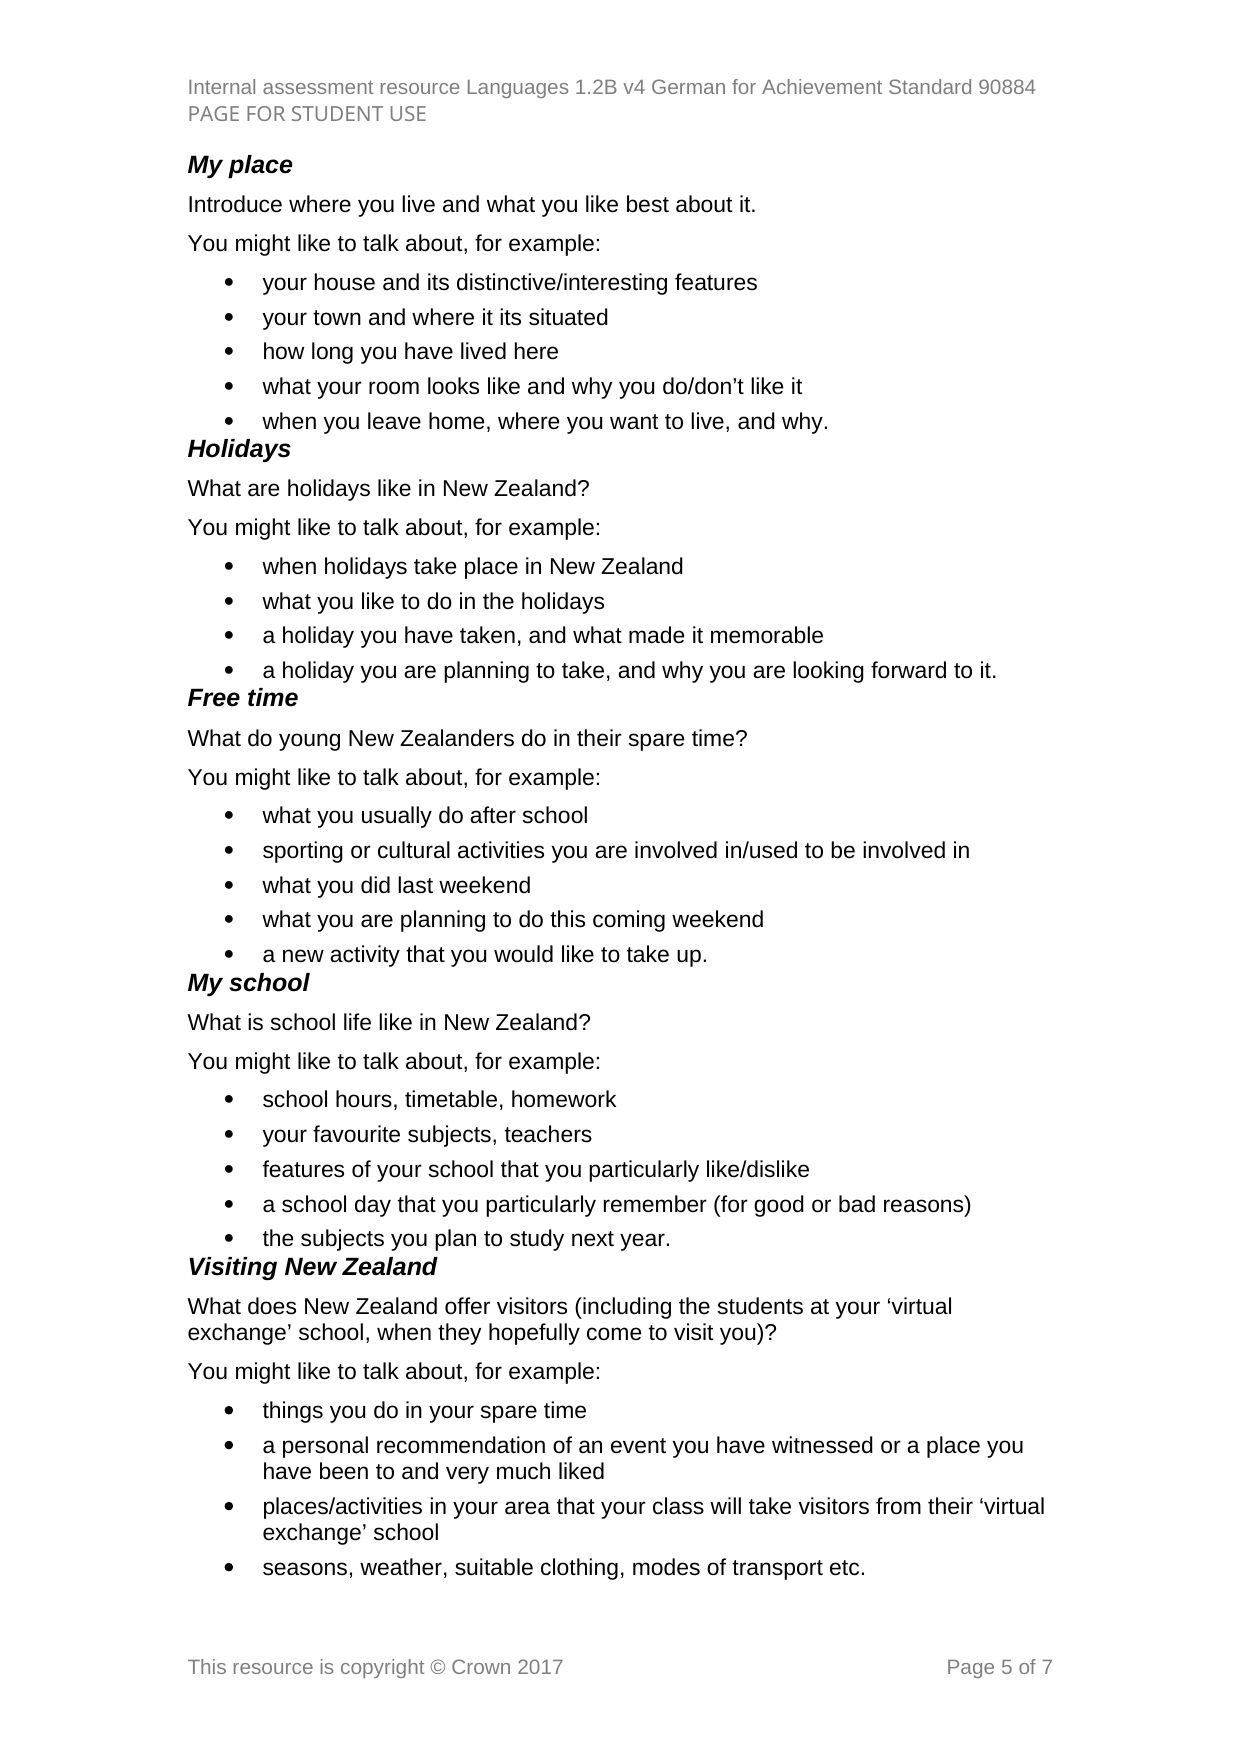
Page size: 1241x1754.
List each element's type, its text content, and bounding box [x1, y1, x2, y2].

text What is school life like in New Zealand? [187, 1009, 1053, 1035]
list a new activity that you would like to take up. [225, 941, 1053, 967]
list places/activities in your area that your class will take visitors from their ‘virtual exchange’ school [225, 1493, 1053, 1545]
subtitle My school [187, 967, 1053, 996]
list a school day that you particularly remember (for good or bad reasons) [225, 1191, 1053, 1217]
text You might like to talk about, for example: [187, 1358, 1053, 1384]
list how long you have lived here [225, 338, 1053, 365]
list what your room looks like and why you do/don’t like it [225, 373, 1053, 399]
list a holiday you have taken, and what made it memorable [225, 622, 1053, 649]
list features of your school that you particularly like/dislike [225, 1156, 1053, 1182]
text Introduce where you live and what you like best about it. [187, 191, 1053, 218]
text You might like to talk about, for example: [187, 514, 1053, 541]
list what you usually do after school [225, 802, 1053, 829]
list your house and its distinctive/interesting features [225, 269, 1053, 295]
subtitle Holidays [187, 434, 1053, 463]
subtitle Visiting New Zealand [187, 1252, 1053, 1280]
text You might like to talk about, for example: [187, 230, 1053, 256]
list when you leave home, where you want to live, and why. [225, 408, 1053, 434]
list school hours, timetable, homework [225, 1086, 1053, 1113]
list what you are planning to do this coming weekend [225, 906, 1053, 933]
list the subjects you plan to study next year. [225, 1225, 1053, 1252]
list sporting or cultural activities you are involved in/used to be involved in [225, 837, 1053, 863]
list your town and where it its situated [225, 304, 1053, 330]
list what you like to do in the holidays [225, 588, 1053, 614]
text What do young New Zealanders do in their spare time? [187, 725, 1053, 751]
list what you did last weekend [225, 872, 1053, 898]
list a personal recommendation of an event you have witnessed or a place you have been to and very much liked [225, 1432, 1053, 1484]
subtitle Free time [187, 683, 1053, 712]
list your favourite subjects, teachers [225, 1121, 1053, 1147]
list when holidays take place in New Zealand [225, 553, 1053, 579]
text What does New Zealand offer visitors (including the students at your ‘virtual exchange’ school, when they hopefully come to visit you)? [187, 1293, 1053, 1346]
list a holiday you are planning to take, and why you are looking forward to it. [225, 657, 1053, 683]
text What are holidays like in New Zealand? [187, 475, 1053, 502]
list things you do in your spare time [225, 1397, 1053, 1423]
text You might like to talk about, for example: [187, 763, 1053, 790]
list seasons, weather, suitable clothing, modes of transport etc. [225, 1554, 1053, 1580]
subtitle My place [187, 150, 1053, 179]
text You might like to talk about, for example: [187, 1048, 1053, 1074]
